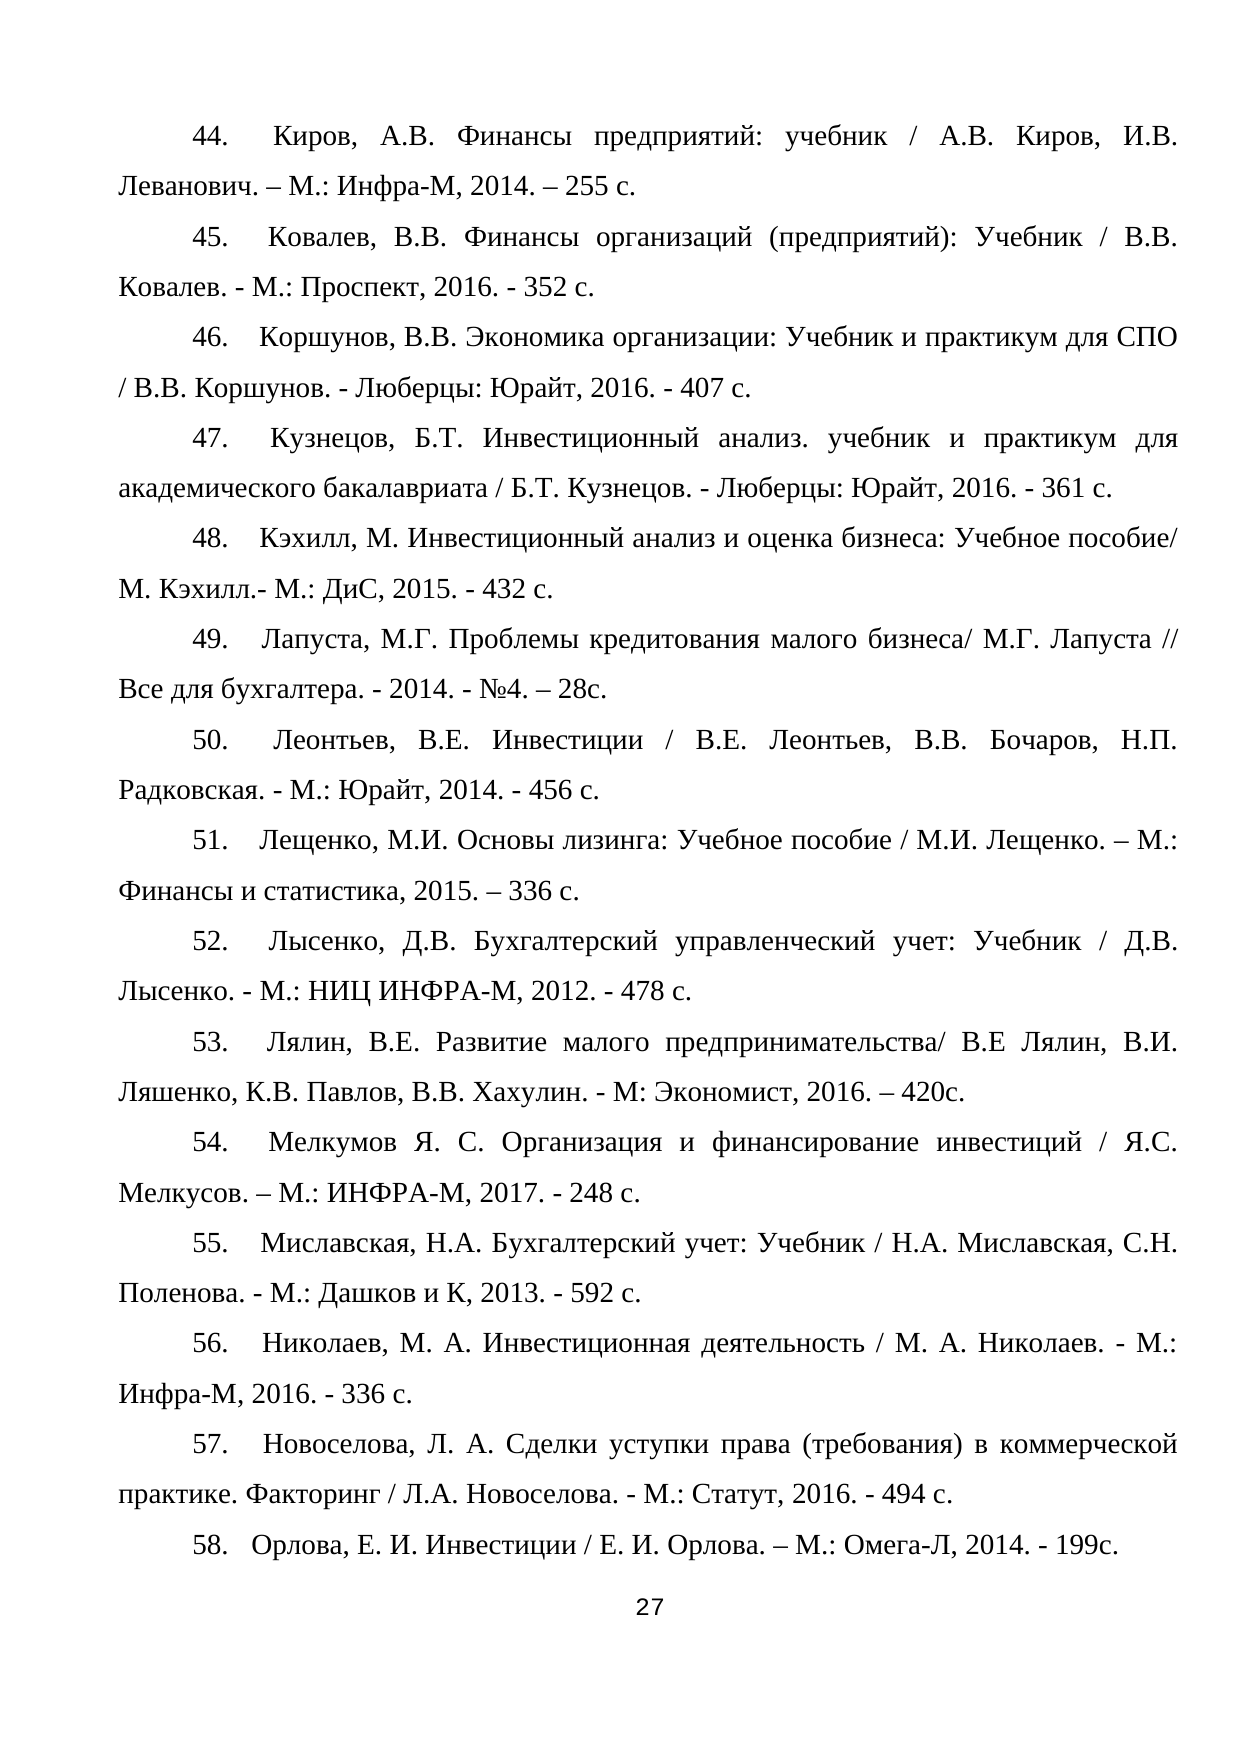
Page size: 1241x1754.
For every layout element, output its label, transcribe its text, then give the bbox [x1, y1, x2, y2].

list Лялин, В.Е. Развитие малого предпринимательства/ В.Е Лялин, В.И. Ляшенко, К.В. Павлов, В.В. Хахулин. - М: Экономист, 2016. – 420с. [118, 1024, 1179, 1108]
list Коршунов, В.В. Экономика организации: Учебник и практикум для СПО / В.В. Коршунов. - Люберцы: Юрайт, 2016. - 407 c. [118, 319, 1179, 403]
list Лысенко, Д.В. Бухгалтерский управленческий учет: Учебник / Д.В. Лысенко. - М.: НИЦ ИНФРА-М, 2012. - 478 c. [118, 923, 1179, 1007]
list Мелкумов Я. С. Организация и финансирование инвестиций / Я.С. Мелкусов. – М.: ИНФРА-М, 2017. - 248 c. [118, 1124, 1179, 1208]
list Леонтьев, В.Е. Инвестиции / В.Е. Леонтьев, В.В. Бочаров, Н.П. Радковская. - М.: Юрайт, 2014. - 456 с. [118, 722, 1179, 806]
list Лещенко, М.И. Основы лизинга: Учебное пособие / М.И. Лещенко. – М.: Финансы и статистика, 2015. – 336 с. [118, 822, 1179, 906]
list Миславская, Н.А. Бухгалтерский учет: Учебник / Н.А. Миславская, С.Н. Поленова. - М.: Дашков и К, 2013. - 592 c. [118, 1225, 1179, 1309]
list Лапуста, М.Г. Проблемы кредитования малого бизнеса/ М.Г. Лапуста // Все для бухгалтера. - 2014. - №4. – 28с. [118, 621, 1179, 705]
list Орлова, Е. И. Инвестиции / Е. И. Орлова. – М.: Омега-Л, 2014. - 199с. [118, 1527, 1179, 1560]
list Киров, А.В. Финансы предприятий: учебник / А.В. Киров, И.В. Леванович. – М.: Инфра-М, 2014. – 255 с. [118, 118, 1179, 202]
list Кузнецов, Б.Т. Инвестиционный анализ. учебник и практикум для академического бакалавриата / Б.Т. Кузнецов. - Люберцы: Юрайт, 2016. - 361 c. [118, 420, 1179, 504]
list Ковалев, В.В. Финансы организаций (предприятий): Учебник / В.В. Ковалев. - М.: Проспект, 2016. - 352 c. [118, 219, 1179, 303]
list Новоселова, Л. А. Сделки уступки права (требования) в коммерческой практике. Факторинг / Л.А. Новоселова. - М.: Статут, 2016. - 494 c. [118, 1426, 1179, 1510]
list Кэхилл, М. Инвестиционный анализ и оценка бизнеса: Учебное пособие/ М. Кэхилл.- М.: ДиС, 2015. - 432 c. [118, 521, 1179, 604]
list Николаев, М. А. Инвестиционная деятельность / М. А. Николаев. - М.: Инфра-М, 2016. - 336 c. [118, 1326, 1179, 1409]
